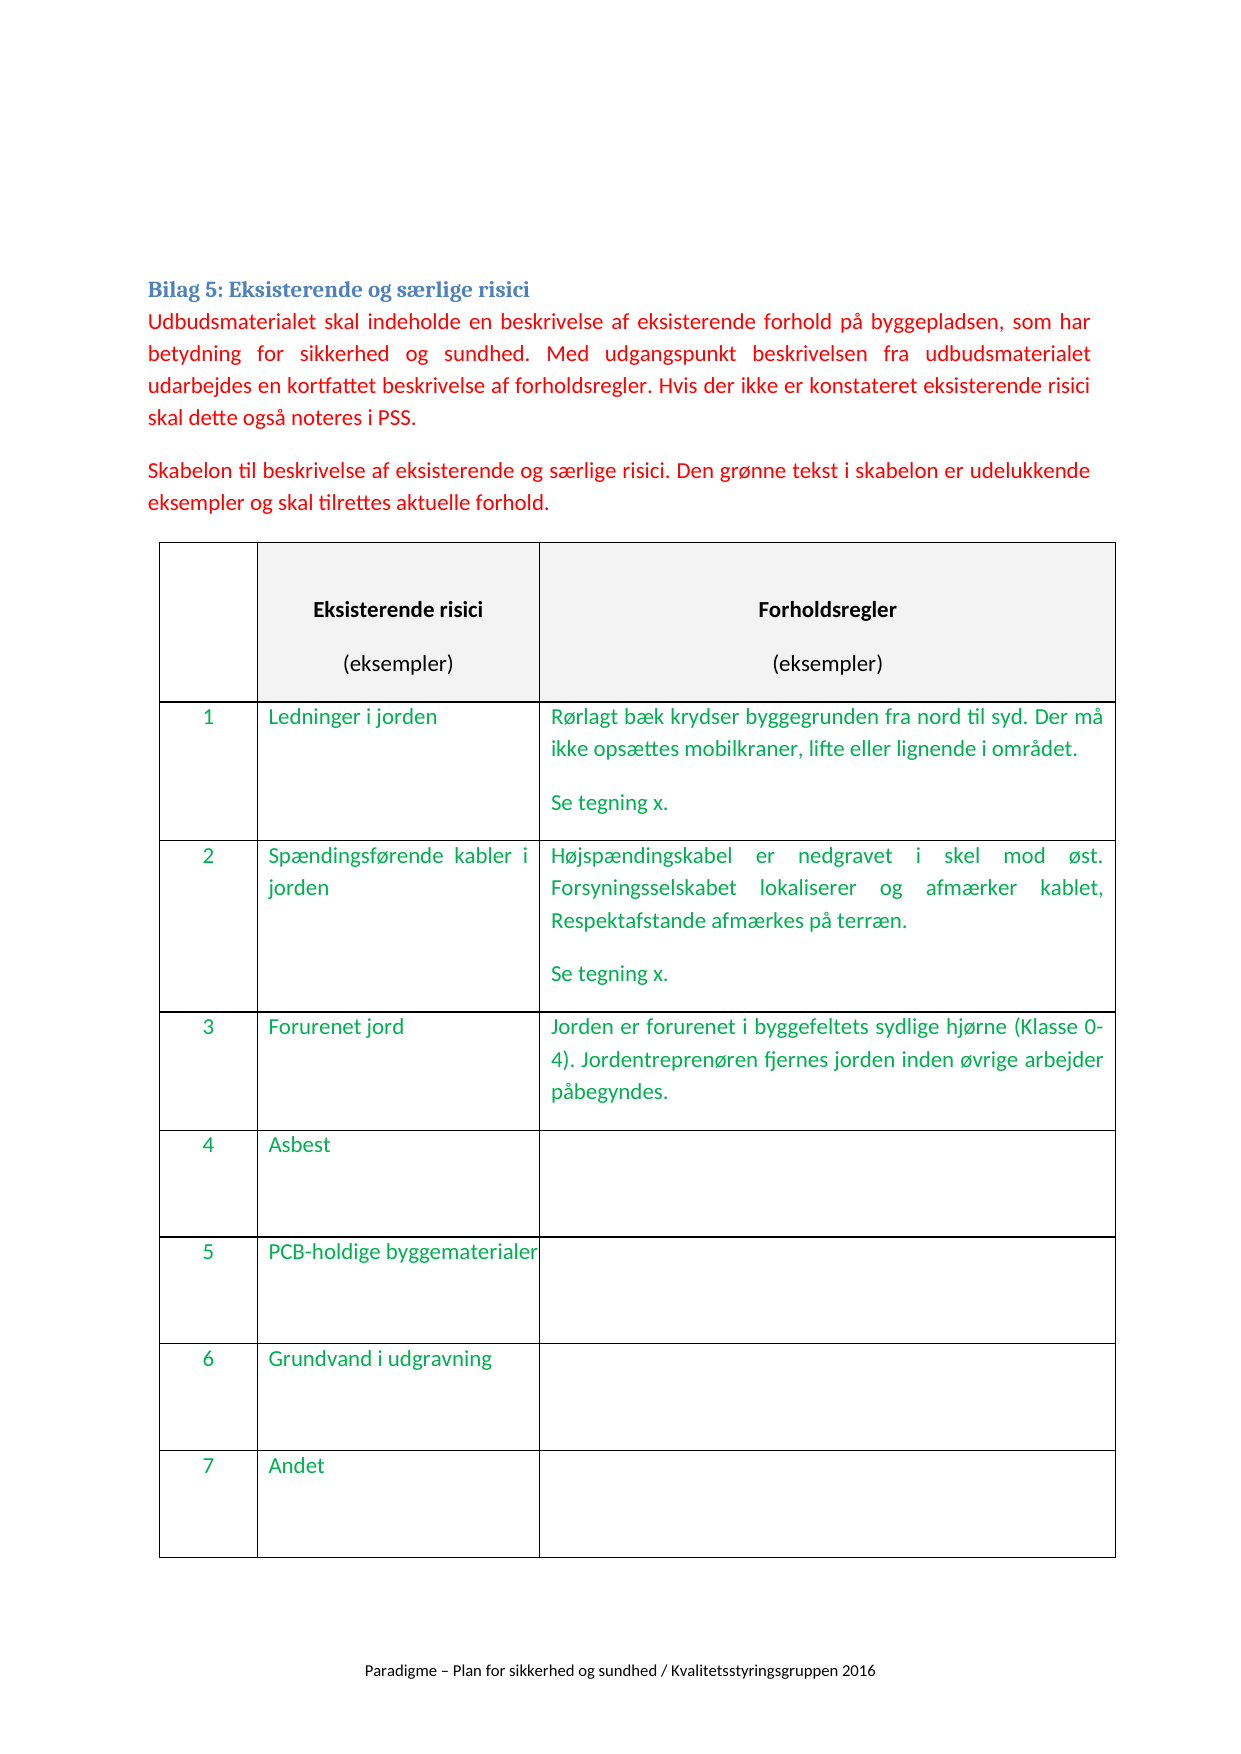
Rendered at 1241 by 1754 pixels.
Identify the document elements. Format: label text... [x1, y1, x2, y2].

table_cell PCB-holdige byggematerialer [258, 1238, 539, 1343]
table_header Forholdsregler (eksempler) [540, 543, 1115, 701]
table_cell 3 [160, 1013, 257, 1129]
subtitle Bilag 5: Eksisterende og særlige risici [148, 277, 1093, 303]
table_cell 7 [160, 1451, 257, 1557]
text Skabelon til beskrivelse af eksisterende og særlige risici. Den grønne tekst i skabelon er udelukkende eksempler og skal tilrettes aktuelle forhold. [148, 456, 1093, 517]
table_cell [540, 1131, 1115, 1236]
table_cell Forurenet jord [258, 1013, 539, 1129]
table_cell 1 [160, 703, 257, 840]
table_cell Andet [258, 1451, 539, 1557]
table_cell 5 [160, 1238, 257, 1343]
table_cell Jorden er forurenet i byggefeltets sydlige hjørne (Klasse 0-4). Jordentreprenøren fjernes jorden inden øvrige arbejder påbegyndes. [540, 1013, 1115, 1129]
table_cell Spændingsførende kabler i jorden [258, 841, 539, 1011]
table_cell 4 [160, 1131, 257, 1236]
table_cell 2 [160, 841, 257, 1011]
table_header Eksisterende risici (eksempler) [258, 543, 539, 701]
text Udbudsmaterialet skal indeholde en beskrivelse af eksisterende forhold på byggepladsen, som har betydning for sikkerhed og sundhed. Med udgangspunkt beskrivelsen fra udbudsmaterialet udarbejdes en kortfattet beskrivelse af forholdsregler. Hvis der ikke er konstateret eksisterende risici skal dette også noteres i PSS. [148, 307, 1093, 431]
table_cell 6 [160, 1344, 257, 1450]
table_cell Højspændingskabel er nedgravet i skel mod øst. Forsyningsselskabet lokaliserer og afmærker kablet, Respektafstande afmærkes på terræn. Se tegning x. [540, 841, 1115, 1011]
table_cell [540, 1451, 1115, 1557]
table_cell Ledninger i jorden [258, 703, 539, 840]
table_header [160, 543, 257, 701]
table_cell [540, 1238, 1115, 1343]
table_cell Asbest [258, 1131, 539, 1236]
table_cell Grundvand i udgravning [258, 1344, 539, 1450]
table_cell Rørlagt bæk krydser byggegrunden fra nord til syd. Der må ikke opsættes mobilkraner, lifte eller lignende i området. Se tegning x. [540, 703, 1115, 840]
table_cell [540, 1344, 1115, 1450]
